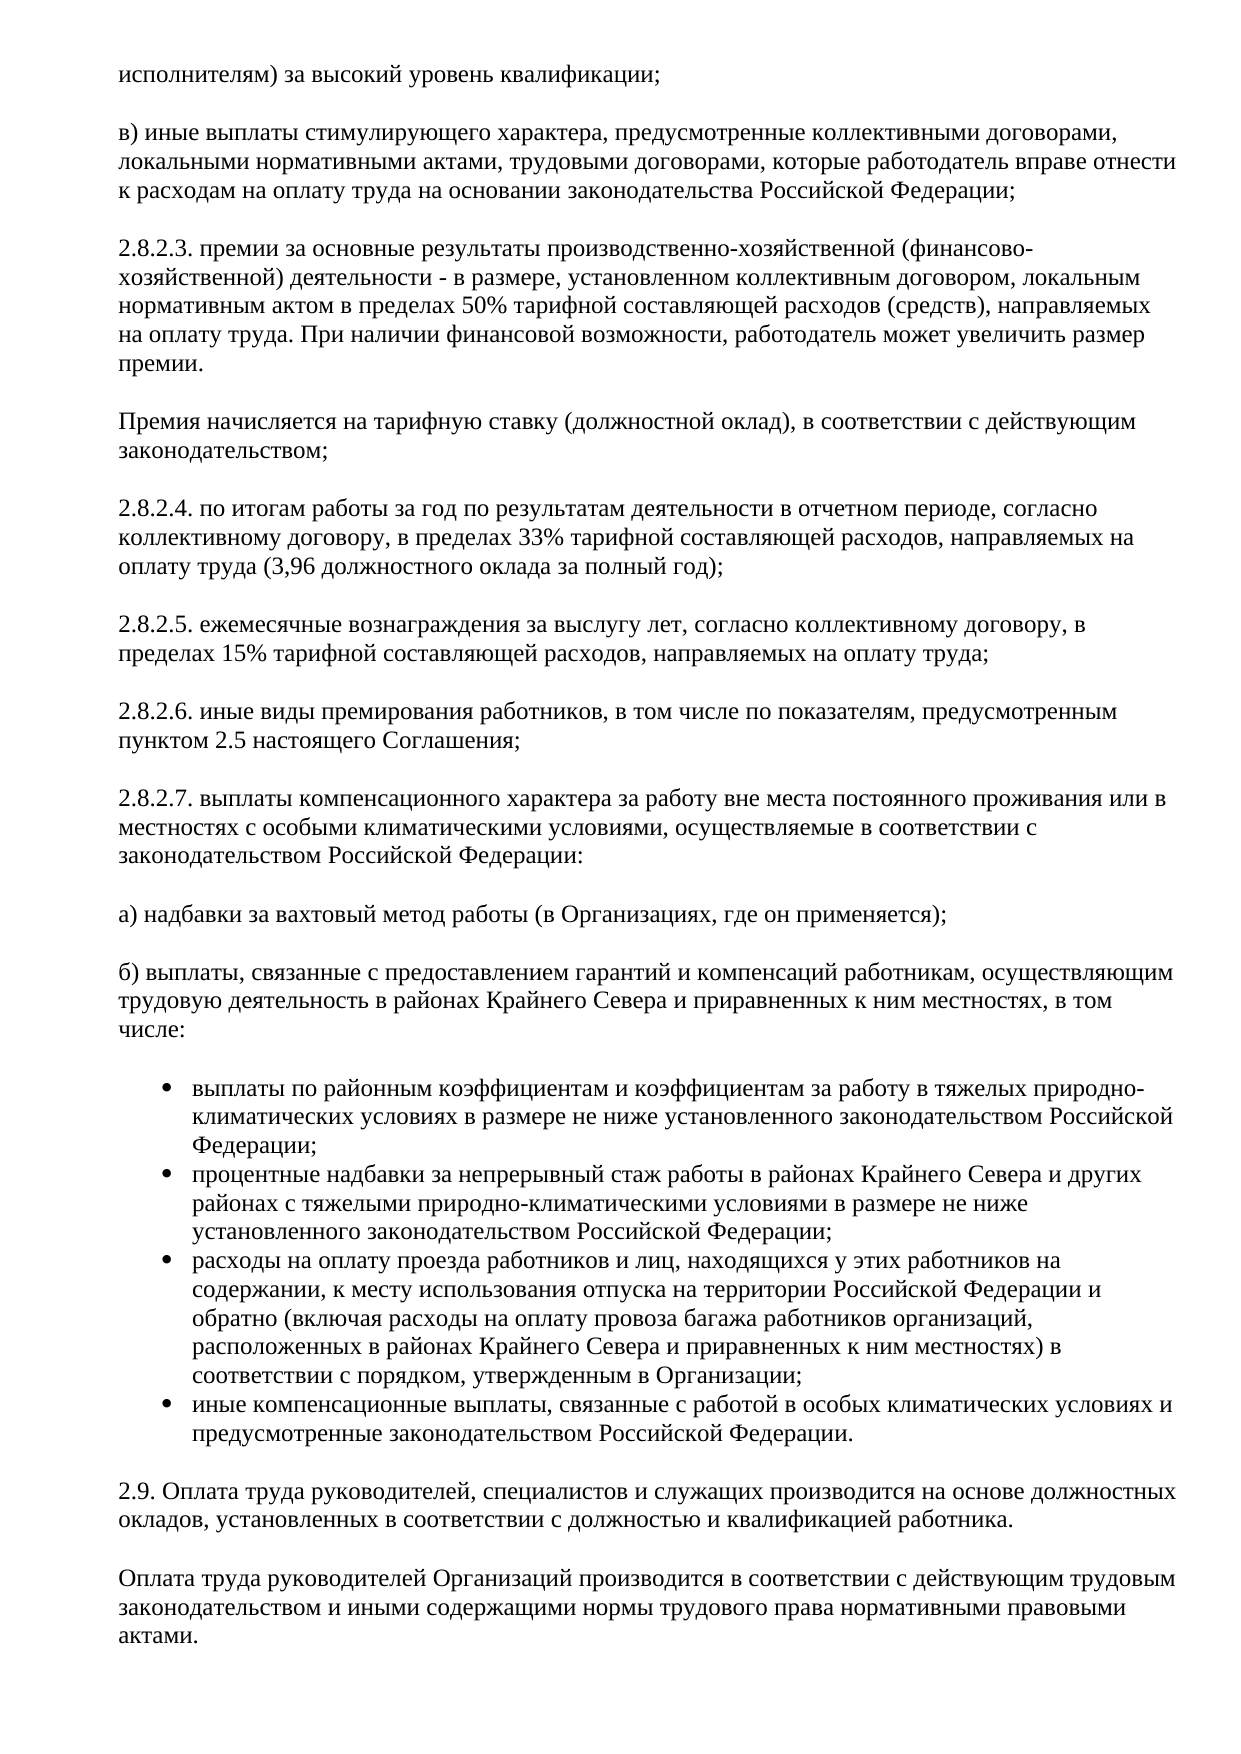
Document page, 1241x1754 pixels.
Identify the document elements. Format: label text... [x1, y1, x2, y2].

list процентные надбавки за непрерывный стаж работы в районах Крайнего Севера и других районах с тяжелыми природно-климатическими условиями в размере не ниже установленного законодательством Российской Федерации; [162, 1159, 1181, 1245]
list расходы на оплату проезда работников и лиц, находящихся у этих работников на содержании, к месту использования отпуска на территории Российской Федерации и обратно (включая расходы на оплату провоза багажа работников организаций, расположенных в районах Крайнего Севера и приравненных к ним местностях) в соответствии с порядком, утвержденным в Организации; [162, 1245, 1181, 1389]
text 2.9. Оплата труда руководителей, специалистов и служащих производится на основе должностных окладов, установленных в соответствии с должностью и квалификацией работника. [118, 1476, 1181, 1533]
text 2.8.2.3. премии за основные результаты производственно-хозяйственной (финансово-хозяйственной) деятельности - в размере, установленном коллективным договором, локальным нормативным актом в пределах 50% тарифной составляющей расходов (средств), направляемых на оплату труда. При наличии финансовой возможности, работодатель может увеличить размер премии. [118, 233, 1181, 377]
text а) надбавки за вахтовый метод работы (в Организациях, где он применяется); [118, 899, 1181, 927]
list иные компенсационные выплаты, связанные с работой в особых климатических условиях и предусмотренные законодательством Российской Федерации. [162, 1389, 1181, 1446]
text 2.8.2.5. ежемесячные вознаграждения за выслугу лет, согласно коллективному договору, в пределах 15% тарифной составляющей расходов, направляемых на оплату труда; [118, 609, 1181, 666]
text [118, 59, 1181, 88]
text б) выплаты, связанные с предоставлением гарантий и компенсаций работникам, осуществляющим трудовую деятельность в районах Крайнего Севера и приравненных к ним местностях, в том числе: [118, 957, 1181, 1043]
text 2.8.2.7. выплаты компенсационного характера за работу вне места постоянного проживания или в местностях с особыми климатическими условиями, осуществляемые в соответствии с законодательством Российской Федерации: [118, 783, 1181, 869]
text 2.8.2.6. иные виды премирования работников, в том числе по показателям, предусмотренным пунктом 2.5 настоящего Соглашения; [118, 696, 1181, 753]
text Премия начисляется на тарифную ставку (должностной оклад), в соответствии с действующим законодательством; [118, 406, 1181, 464]
text 2.8.2.4. по итогам работы за год по результатам деятельности в отчетном периоде, согласно коллективному договору, в пределах 33% тарифной составляющей расходов, направляемых на оплату труда (3,96 должностного оклада за полный год); [118, 493, 1181, 579]
text в) иные выплаты стимулирующего характера, предусмотренные коллективными договорами, локальными нормативными актами, трудовыми договорами, которые работодатель вправе отнести к расходам на оплату труда на основании законодательства Российской Федерации; [118, 117, 1181, 203]
list выплаты по районным коэффициентам и коэффициентам за работу в тяжелых природно-климатических условиях в размере не ниже установленного законодательством Российской Федерации; [162, 1073, 1181, 1159]
text Оплата труда руководителей Организаций производится в соответствии с действующим трудовым законодательством и иными содержащими нормы трудового права нормативными правовыми актами. [118, 1563, 1181, 1649]
